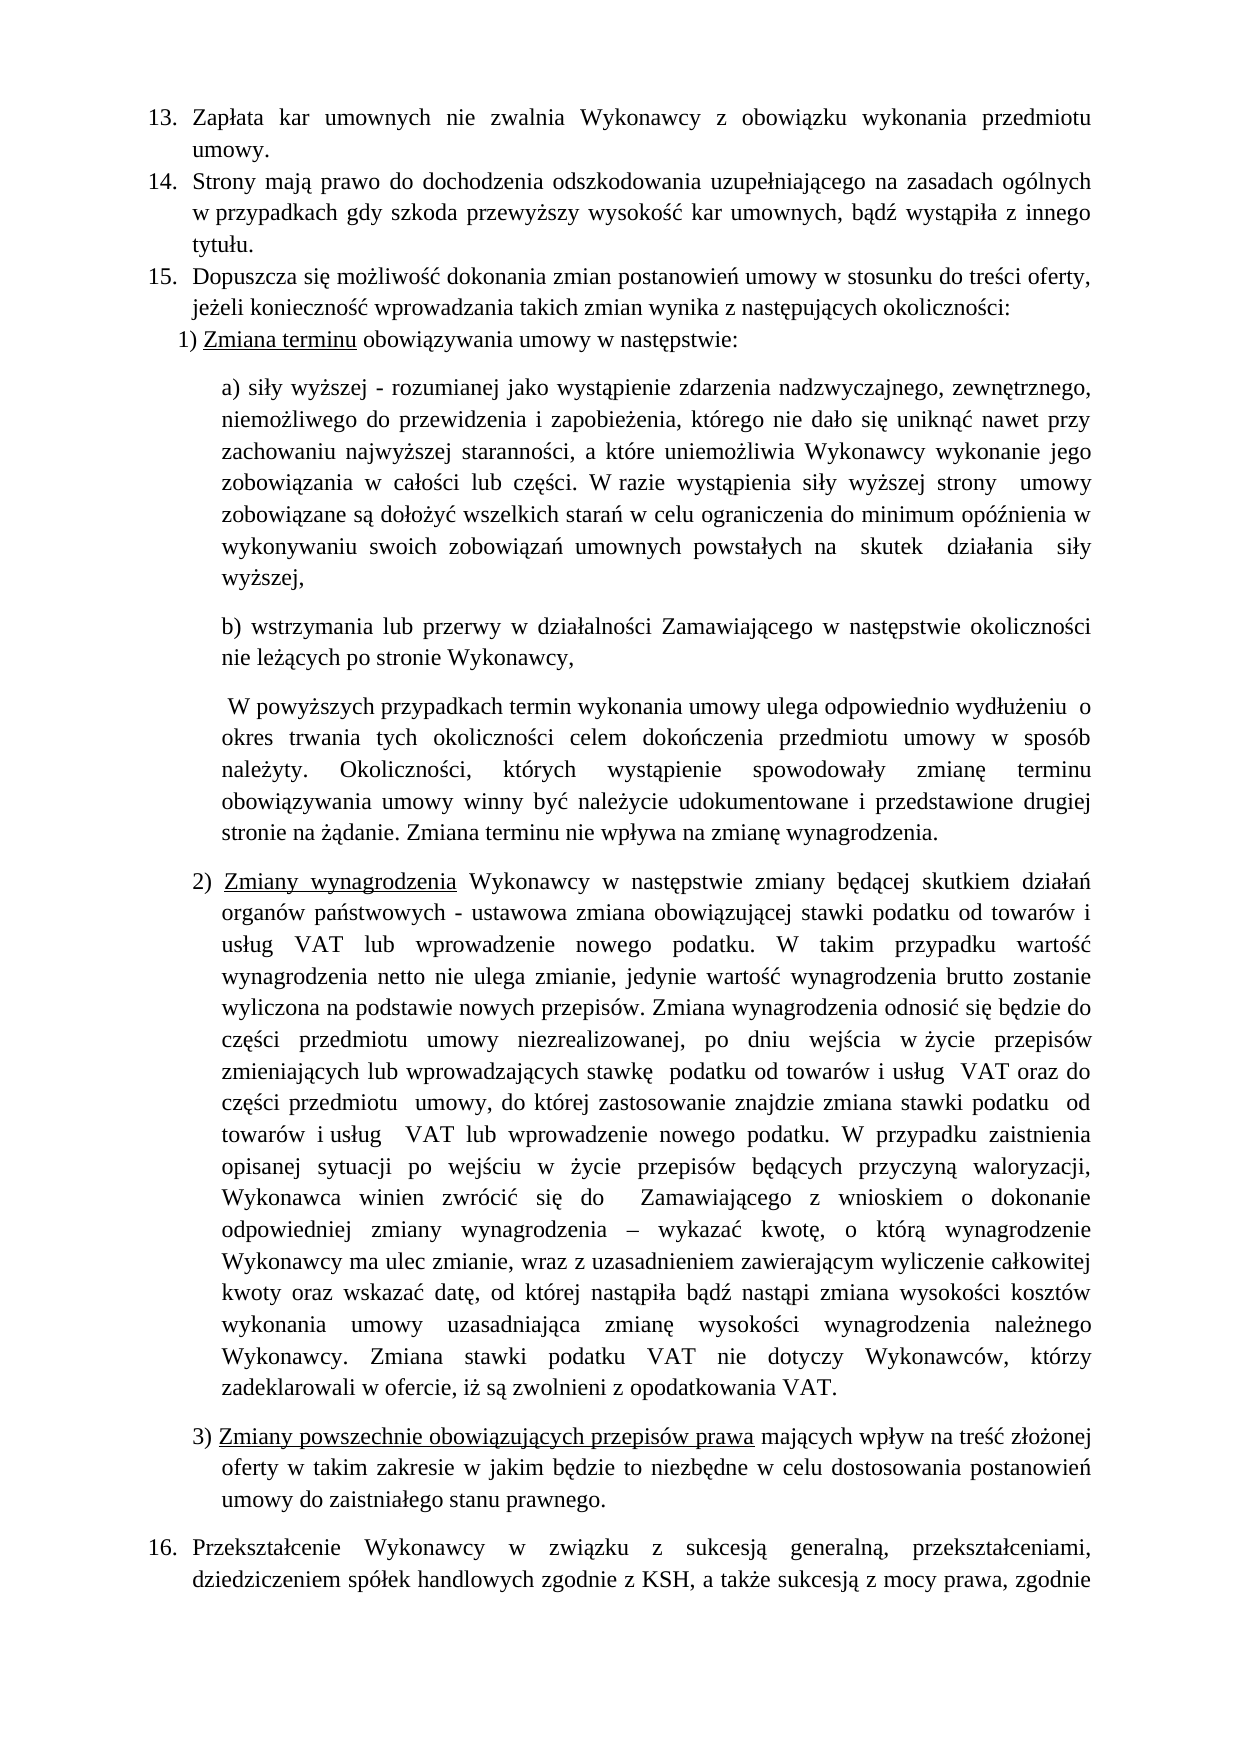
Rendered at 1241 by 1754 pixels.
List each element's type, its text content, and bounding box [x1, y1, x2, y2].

text W powyższych przypadkach termin wykonania umowy ulega odpowiednio wydłużeniu o okres trwania tych okoliczności celem dokończenia przedmiotu umowy w sposób należyty. Okoliczności, których wystąpienie spowodowały zmianę terminu obowiązywania umowy winny być należycie udokumentowane i przedstawione drugiej stronie na żądanie. Zmiana terminu nie wpływa na zmianę wynagrodzenia. [221, 692, 1093, 846]
text a) siły wyższej - rozumianej jako wystąpienie zdarzenia nadzwyczajnego, zewnętrznego, niemożliwego do przewidzenia i zapobieżenia, którego nie dało się uniknąć nawet przy zachowaniu najwyższej staranności, a które uniemożliwia Wykonawcy wykonanie jego zobowiązania w całości lub części. W razie wystąpienia siły wyższej strony umowy zobowiązane są dołożyć wszelkich starań w celu ograniczenia do minimum opóźnienia w wykonywaniu swoich zobowiązań umownych powstałych na skutek działania siły wyższej, [221, 373, 1093, 591]
list Dopuszcza się możliwość dokonania zmian postanowień umowy w stosunku do treści oferty, jeżeli konieczność wprowadzania takich zmian wynika z następujących okoliczności: [148, 262, 1093, 321]
list Zapłata kar umownych nie zwalnia Wykonawcy z obowiązku wykonania przedmiotu umowy. [148, 103, 1093, 163]
text 3) Zmiany powszechnie obowiązujących przepisów prawa mających wpływ na treść złożonej oferty w takim zakresie w jakim będzie to niezbędne w celu dostosowania postanowień umowy do zaistniałego stanu prawnego. [192, 1422, 1093, 1513]
list Strony mają prawo do dochodzenia odszkodowania uzupełniającego na zasadach ogólnych w przypadkach gdy szkoda przewyższy wysokość kar umownych, bądź wystąpiła z innego tytułu. [148, 167, 1093, 258]
text 1) Zmiana terminu obowiązywania umowy w następstwie: [177, 325, 1093, 353]
text b) wstrzymania lub przerwy w działalności Zamawiającego w następstwie okoliczności nie leżących po stronie Wykonawcy, [221, 612, 1093, 671]
text 2) Zmiany wynagrodzenia Wykonawcy w następstwie zmiany będącej skutkiem działań organów państwowych - ustawowa zmiana obowiązującej stawki podatku od towarów i usług VAT lub wprowadzenie nowego podatku. W takim przypadku wartość wynagrodzenia netto nie ulega zmianie, jedynie wartość wynagrodzenia brutto zostanie wyliczona na podstawie nowych przepisów. Zmiana wynagrodzenia odnosić się będzie do części przedmiotu umowy niezrealizowanej, po dniu wejścia w życie przepisów zmieniających lub wprowadzających stawkę podatku od towarów i usług VAT oraz do części przedmiotu umowy, do której zastosowanie znajdzie zmiana stawki podatku od towarów i usług VAT lub wprowadzenie nowego podatku. W przypadku zaistnienia opisanej sytuacji po wejściu w życie przepisów będących przyczyną waloryzacji, Wykonawca winien zwrócić się do Zamawiającego z wnioskiem o dokonanie odpowiedniej zmiany wynagrodzenia – wykazać kwotę, o którą wynagrodzenie Wykonawcy ma ulec zmianie, wraz z uzasadnieniem zawierającym wyliczenie całkowitej kwoty oraz wskazać datę, od której nastąpiła bądź nastąpi zmiana wysokości kosztów wykonania umowy uzasadniająca zmianę wysokości wynagrodzenia należnego Wykonawcy. Zmiana stawki podatku VAT nie dotyczy Wykonawców, którzy zadeklarowali w ofercie, iż są zwolnieni z opodatkowania VAT. [192, 867, 1093, 1401]
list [148, 1533, 1093, 1593]
